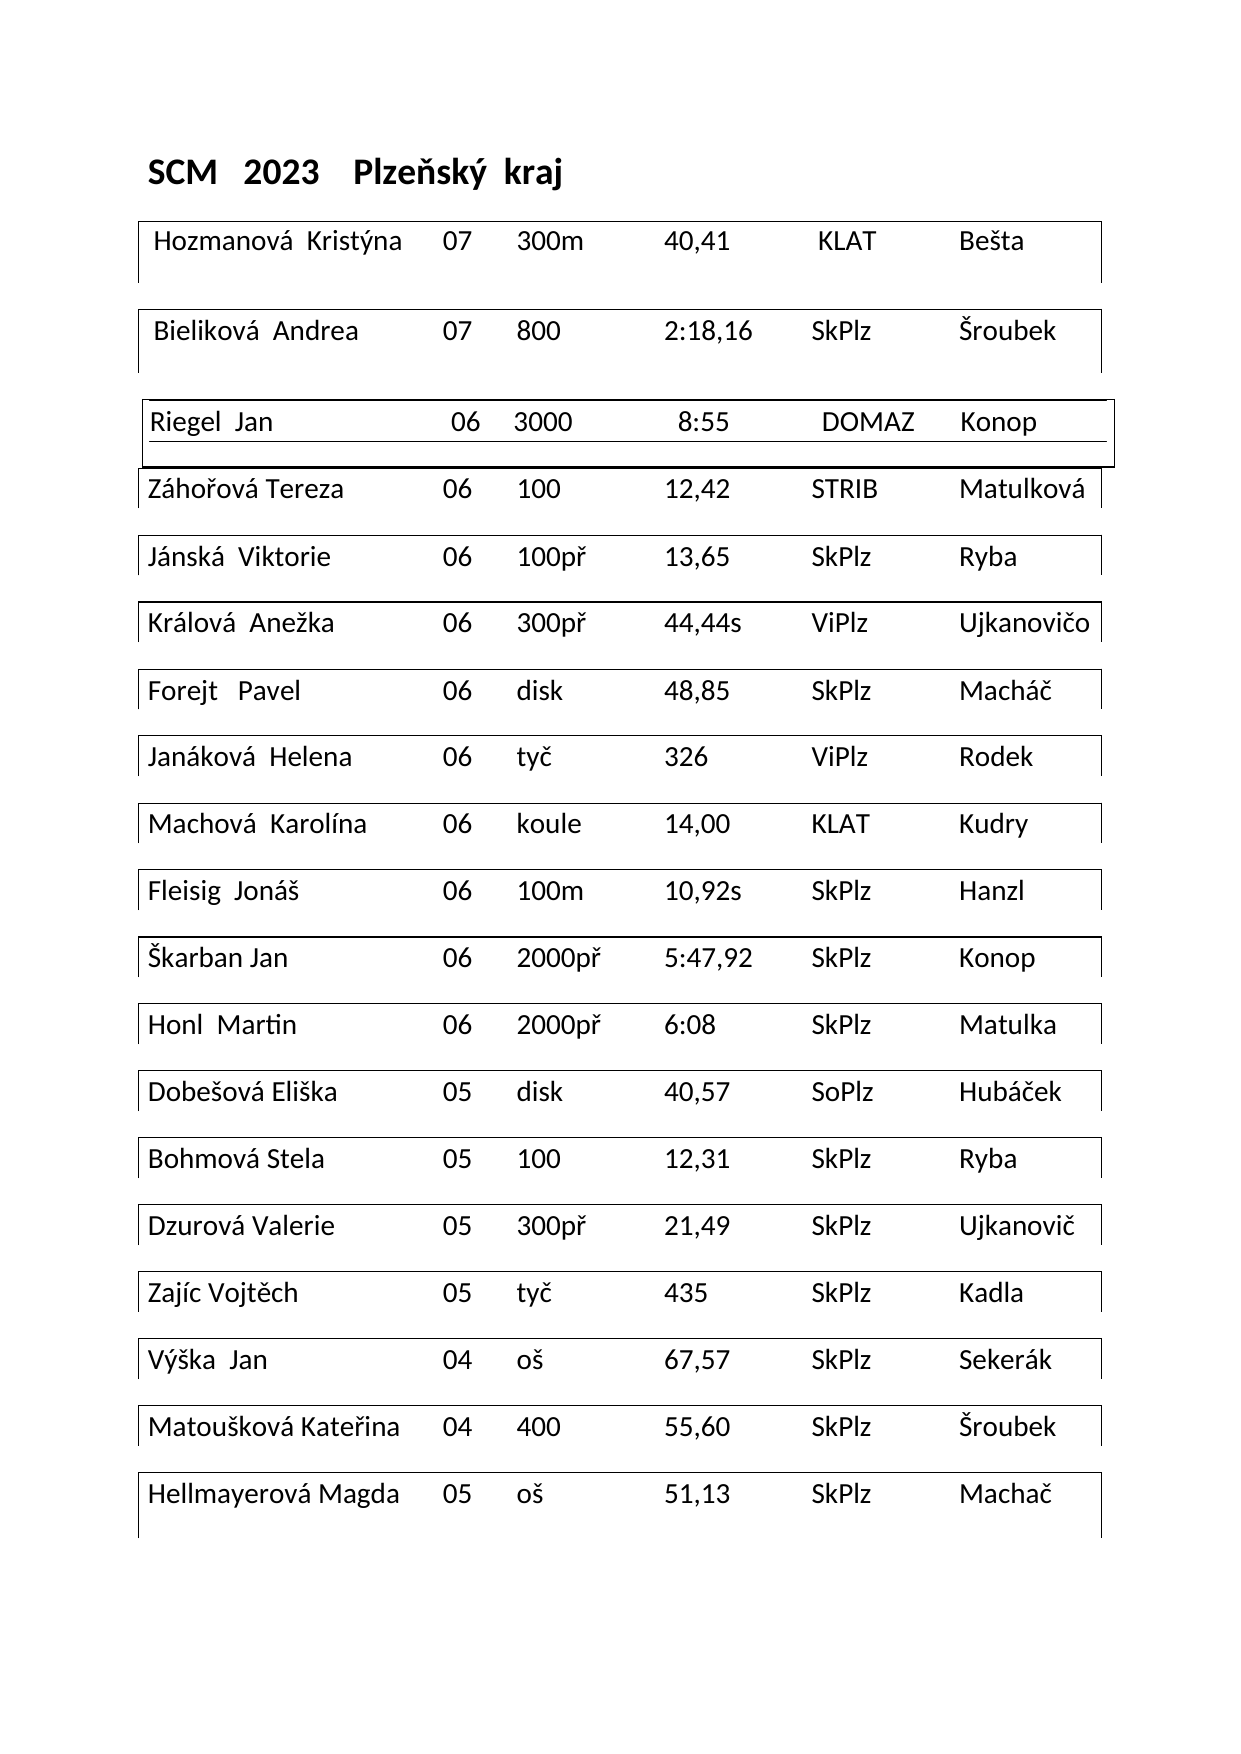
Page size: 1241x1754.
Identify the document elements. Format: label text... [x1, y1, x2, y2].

text Škarban Jan 06 2000př 5:47,92 SkPlz Konop [139, 938, 1101, 977]
text Fleisig Jonáš 06 100m 10,92s SkPlz Hanzl [139, 870, 1101, 910]
text Honl Martin 06 2000př 6:08 SkPlz Matulka [139, 1004, 1101, 1044]
text Janáková Helena 06 tyč 326 ViPlz Rodek [139, 736, 1101, 776]
text Bieliková Andrea 07 800 2:18,16 SkPlz Šroubek [139, 310, 1101, 373]
text Matoušková Kateřina 04 400 55,60 SkPlz Šroubek [139, 1406, 1101, 1446]
text Bohmová Stela 05 100 12,31 SkPlz Ryba [139, 1138, 1101, 1178]
text Machová Karolína 06 koule 14,00 KLAT Kudry [139, 804, 1101, 843]
text Hozmanová Kristýna 07 300m 40,41 KLAT Bešta [139, 222, 1101, 283]
text Dzurová Valerie 05 300př 21,49 SkPlz Ujkanovič [139, 1205, 1101, 1245]
text Záhořová Tereza 06 100 12,42 STRIB Matulková [139, 469, 1101, 508]
text SCM 2023 Plzeňský kraj [148, 148, 1093, 193]
text Zajíc Vojtěch 05 tyč 435 SkPlz Kadla [139, 1272, 1101, 1312]
text Forejt Pavel 06 disk 48,85 SkPlz Macháč [139, 670, 1101, 709]
table_header Riegel Jan 06 3000 8:55 DOMAZ Konop [143, 400, 1114, 466]
text Jánská Viktorie 06 100př 13,65 SkPlz Ryba [139, 536, 1101, 575]
text Hellmayerová Magda 05 oš 51,13 SkPlz Machač [139, 1473, 1101, 1538]
text Králová Anežka 06 300př 44,44s ViPlz Ujkanovičo [139, 603, 1101, 642]
text Dobešová Eliška 05 disk 40,57 SoPlz Hubáček [139, 1071, 1101, 1111]
text Výška Jan 04 oš 67,57 SkPlz Sekerák [139, 1339, 1101, 1379]
